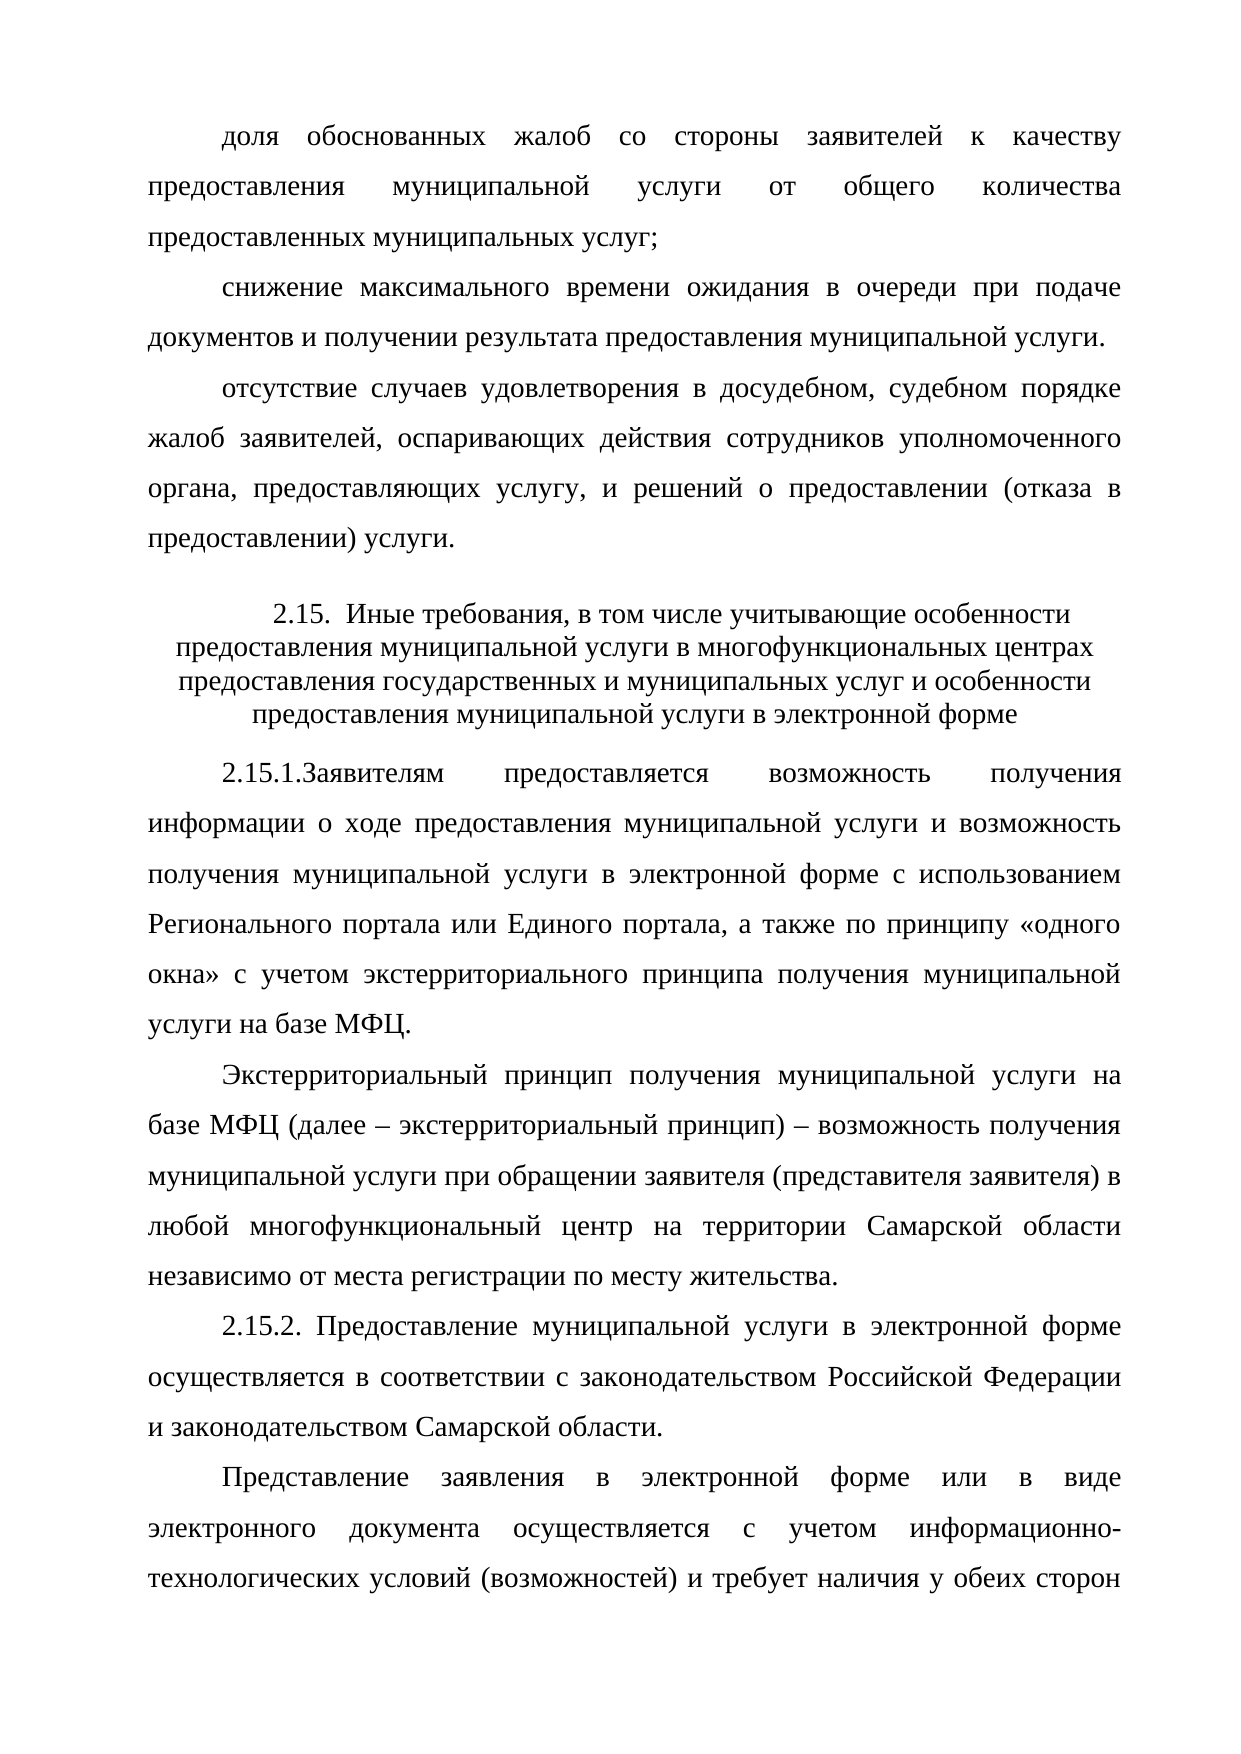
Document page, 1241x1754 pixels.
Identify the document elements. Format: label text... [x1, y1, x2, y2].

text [148, 1459, 1122, 1594]
text 2.15.1.Заявителям предоставляется возможность получения информации о ходе предоставления муниципальной услуги и возможность получения муниципальной услуги в электронной форме с использованием Регионального портала или Единого портала, а также по принципу «одного окна» с учетом экстерриториального принципа получения муниципальной услуги на базе МФЦ. [148, 755, 1122, 1040]
text отсутствие случаев удовлетворения в досудебном, судебном порядке жалоб заявителей, оспаривающих действия сотрудников уполномоченного органа, предоставляющих услугу, и решений о предоставлении (отказа в предоставлении) услуги. [148, 370, 1122, 554]
text 2.15.2. Предоставление муниципальной услуги в электронной форме осуществляется в соответствии с законодательством Российской Федерации и законодательством Самарской области. [148, 1308, 1122, 1443]
text 2.15. Иные требования, в том числе учитывающие особенности предоставления муниципальной услуги в многофункциональных центрах предоставления государственных и муниципальных услуг и особенности предоставления муниципальной услуги в электронной форме [148, 596, 1122, 730]
text Экстерриториальный принцип получения муниципальной услуги на базе МФЦ (далее – экстерриториальный принцип) – возможность получения муниципальной услуги при обращении заявителя (представителя заявителя) в любой многофункциональный центр на территории Самарской области независимо от места регистрации по месту жительства. [148, 1057, 1122, 1292]
text доля обоснованных жалоб со стороны заявителей к качеству предоставления муниципальной услуги от общего количества предоставленных муниципальных услуг; [148, 118, 1122, 252]
text снижение максимального времени ожидания в очереди при подаче документов и получении результата предоставления муниципальной услуги. [148, 269, 1122, 353]
